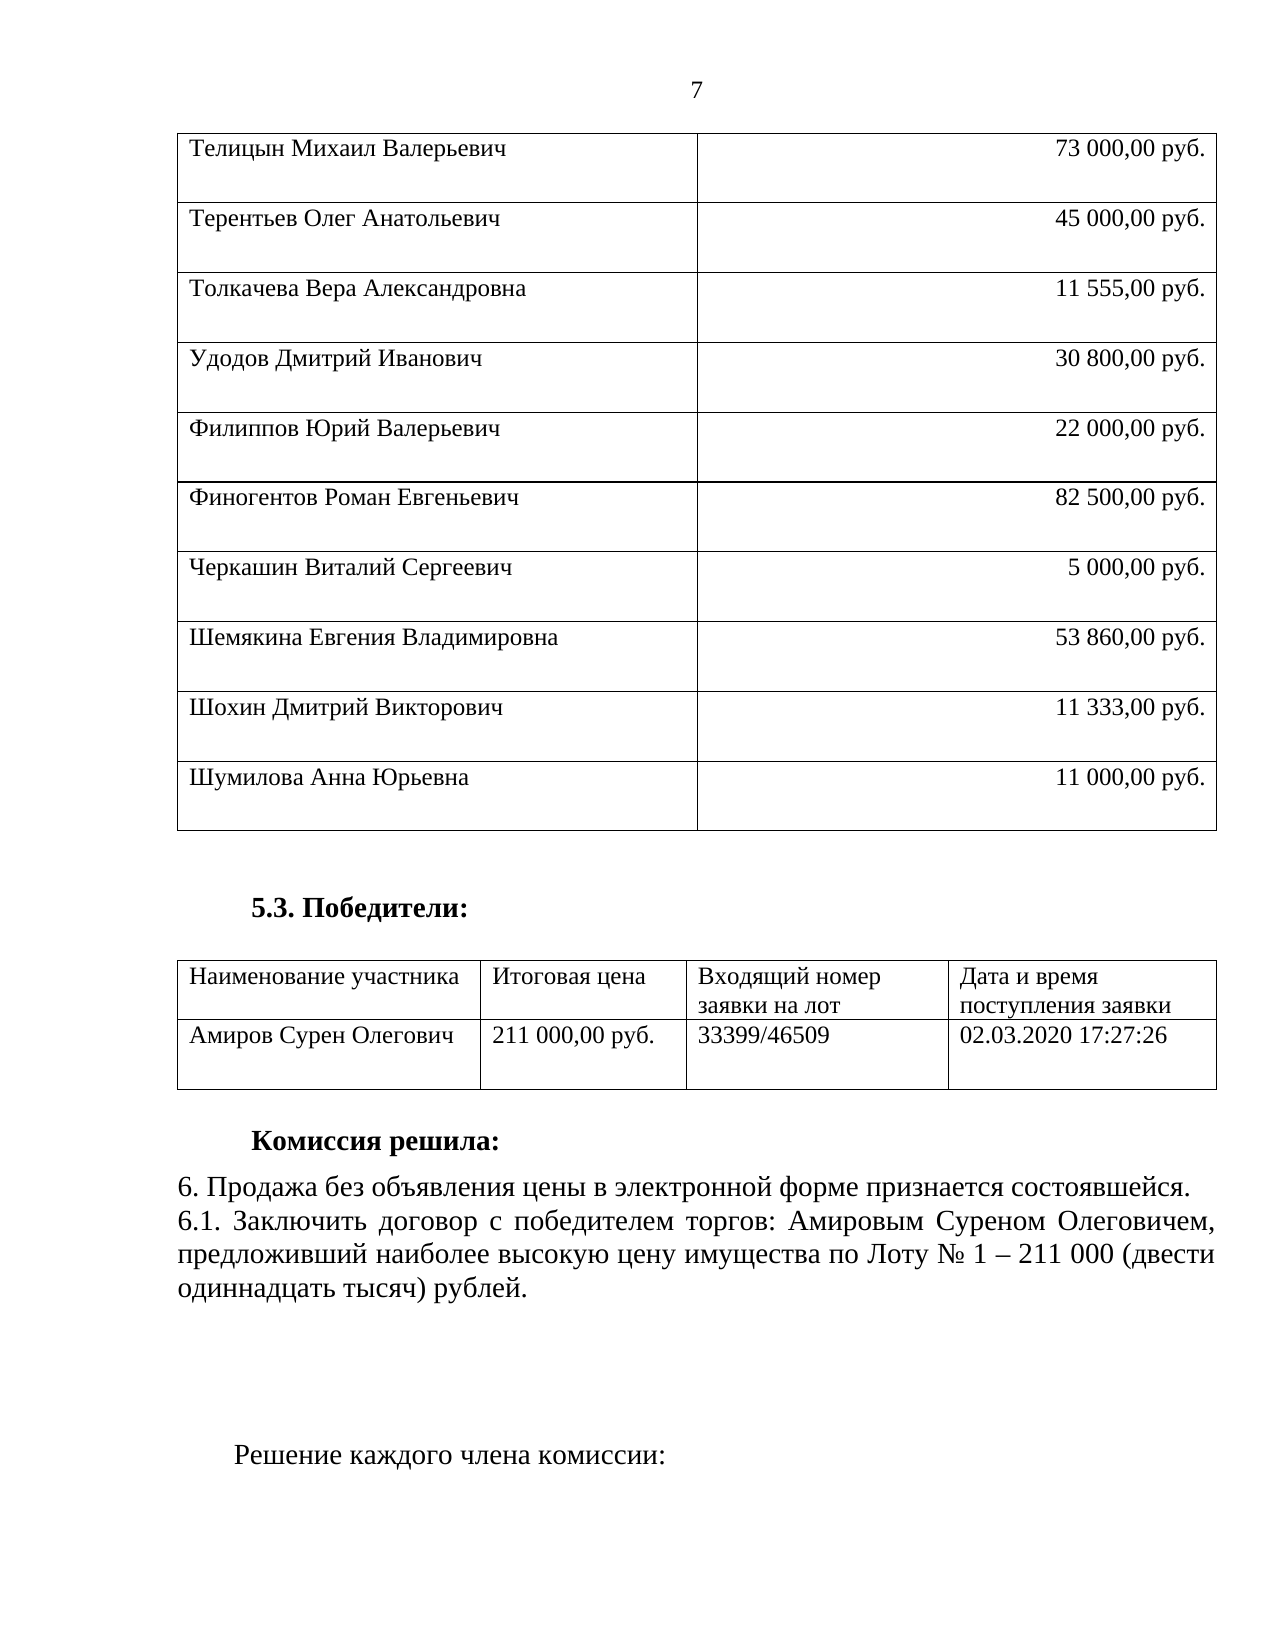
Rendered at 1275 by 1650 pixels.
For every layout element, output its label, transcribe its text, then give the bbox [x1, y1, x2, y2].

text Решение каждого члена комиссии: [177, 1437, 1216, 1471]
table_cell Амиров Сурен Олегович [178, 1020, 480, 1088]
table_cell 30 800,00 руб. [698, 343, 1216, 412]
table_header Наименование участника [178, 961, 480, 1019]
table_cell Телицын Михаил Валерьевич [178, 134, 697, 202]
text 5.3. Победители: [177, 890, 1216, 923]
table_cell 22 000,00 руб. [698, 413, 1216, 481]
table_cell Шемякина Евгения Владимировна [178, 622, 697, 691]
table_cell Черкашин Виталий Сергеевич [178, 552, 697, 621]
table_cell Терентьев Олег Анатольевич [178, 203, 697, 272]
text 6. Продажа без объявления цены в электронной форме признается состоявшейся. [177, 1169, 1216, 1203]
table_cell 211 000,00 руб. [481, 1020, 686, 1088]
table_cell 11 000,00 руб. [698, 762, 1216, 830]
table_cell Филиппов Юрий Валерьевич [178, 413, 697, 481]
table_cell 45 000,00 руб. [698, 203, 1216, 272]
table_header Итоговая цена [481, 961, 686, 1019]
table_cell 33399/46509 [687, 1020, 948, 1088]
table_header Входящий номер заявки на лот [687, 961, 948, 1019]
table_cell 73 000,00 руб. [698, 134, 1216, 202]
text Комиссия решила: [177, 1123, 1216, 1157]
table_cell 53 860,00 руб. [698, 622, 1216, 691]
table_cell 02.03.2020 17:27:26 [949, 1020, 1216, 1088]
table_cell 82 500,00 руб. [698, 483, 1216, 551]
table_cell Удодов Дмитрий Иванович [178, 343, 697, 412]
table_cell Финогентов Роман Евгеньевич [178, 483, 697, 551]
text 6.1. Заключить договор с победителем торгов: Амировым Суреном Олеговичем, предложивший наиболее высокую цену имущества по Лоту № 1 – 211 000 (двести одиннадцать тысяч) рублей. [177, 1203, 1216, 1303]
table_cell 11 555,00 руб. [698, 273, 1216, 342]
table_cell Толкачева Вера Александровна [178, 273, 697, 342]
table_cell 11 333,00 руб. [698, 692, 1216, 761]
table_header Дата и время поступления заявки [949, 961, 1216, 1019]
table_cell Шохин Дмитрий Викторович [178, 692, 697, 761]
table_cell Шумилова Анна Юрьевна [178, 762, 697, 830]
table_cell 5 000,00 руб. [698, 552, 1216, 621]
